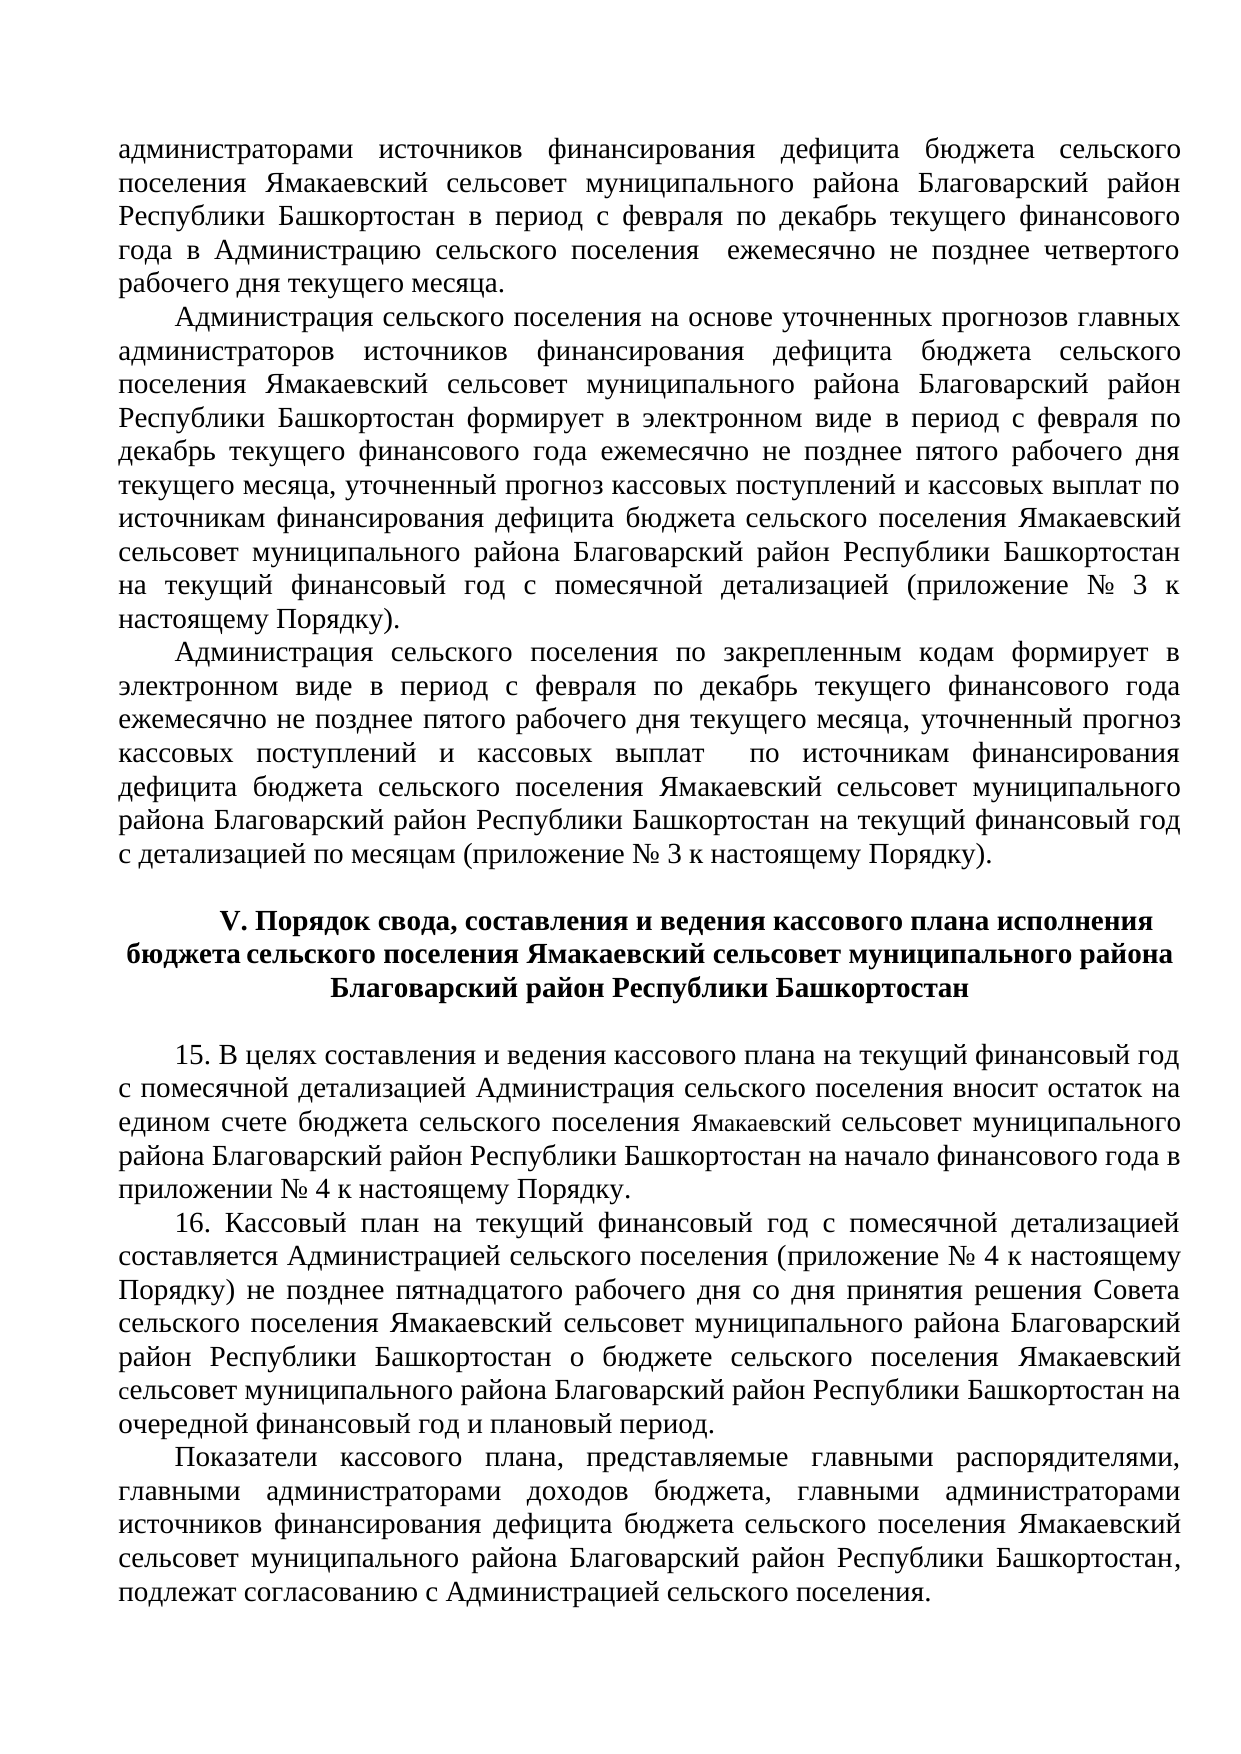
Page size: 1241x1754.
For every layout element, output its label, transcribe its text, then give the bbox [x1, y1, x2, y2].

text 16. Кассовый план на текущий финансовый год с помесячной детализацией составляется Администрацией сельского поселения (приложение № 4 к настоящему Порядку) не позднее пятнадцатого рабочего дня со дня принятия решения Совета сельского поселения Ямакаевский сельсовет муниципального района Благоварский район Республики Башкортостан о бюджете сельского поселения Ямакаевский сельсовет муниципального района Благоварский район Республики Башкортостан на очередной финансовый год и плановый период. [118, 1205, 1181, 1439]
text Администрация сельского поселения по закрепленным кодам формирует в электронном виде в период с февраля по декабрь текущего финансового года ежемесячно не позднее пятого рабочего дня текущего месяца, уточненный прогноз кассовых поступлений и кассовых выплат по источникам финансирования дефицита бюджета сельского поселения Ямакаевский сельсовет муниципального района Благоварский район Республики Башкортостан на текущий финансовый год с детализацией по месяцам (приложение № 3 к настоящему Порядку). [118, 634, 1181, 869]
text Показатели кассового плана, представляемые главными распорядителями, главными администраторами доходов бюджета, главными администраторами источников финансирования дефицита бюджета сельского поселения Ямакаевский сельсовет муниципального района Благоварский район Республики Башкортостан, подлежат согласованию с Администрацией сельского поселения. [118, 1439, 1181, 1607]
text V. Порядок свода, составления и ведения кассового плана исполнения бюджета сельского поселения Ямакаевский сельсовет муниципального района Благоварский район Республики Башкортостан [118, 903, 1181, 1003]
text Администрация сельского поселения на основе уточненных прогнозов главных администраторов источников финансирования дефицита бюджета сельского поселения Ямакаевский сельсовет муниципального района Благоварский район Республики Башкортостан формирует в электронном виде в период с февраля по декабрь текущего финансового года ежемесячно не позднее пятого рабочего дня текущего месяца, уточненный прогноз кассовых поступлений и кассовых выплат по источникам финансирования дефицита бюджета сельского поселения Ямакаевский сельсовет муниципального района Благоварский район Республики Башкортостан на текущий финансовый год с помесячной детализацией (приложение № 3 к настоящему Порядку). [118, 299, 1181, 634]
text 15. В целях составления и ведения кассового плана на текущий финансовый год с помесячной детализацией Администрация сельского поселения вносит остаток на едином счете бюджета сельского поселения Ямакаевский сельсовет муниципального района Благоварский район Республики Башкортостан на начало финансового года в приложении № 4 к настоящему Порядку. [118, 1037, 1181, 1205]
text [118, 131, 1181, 299]
